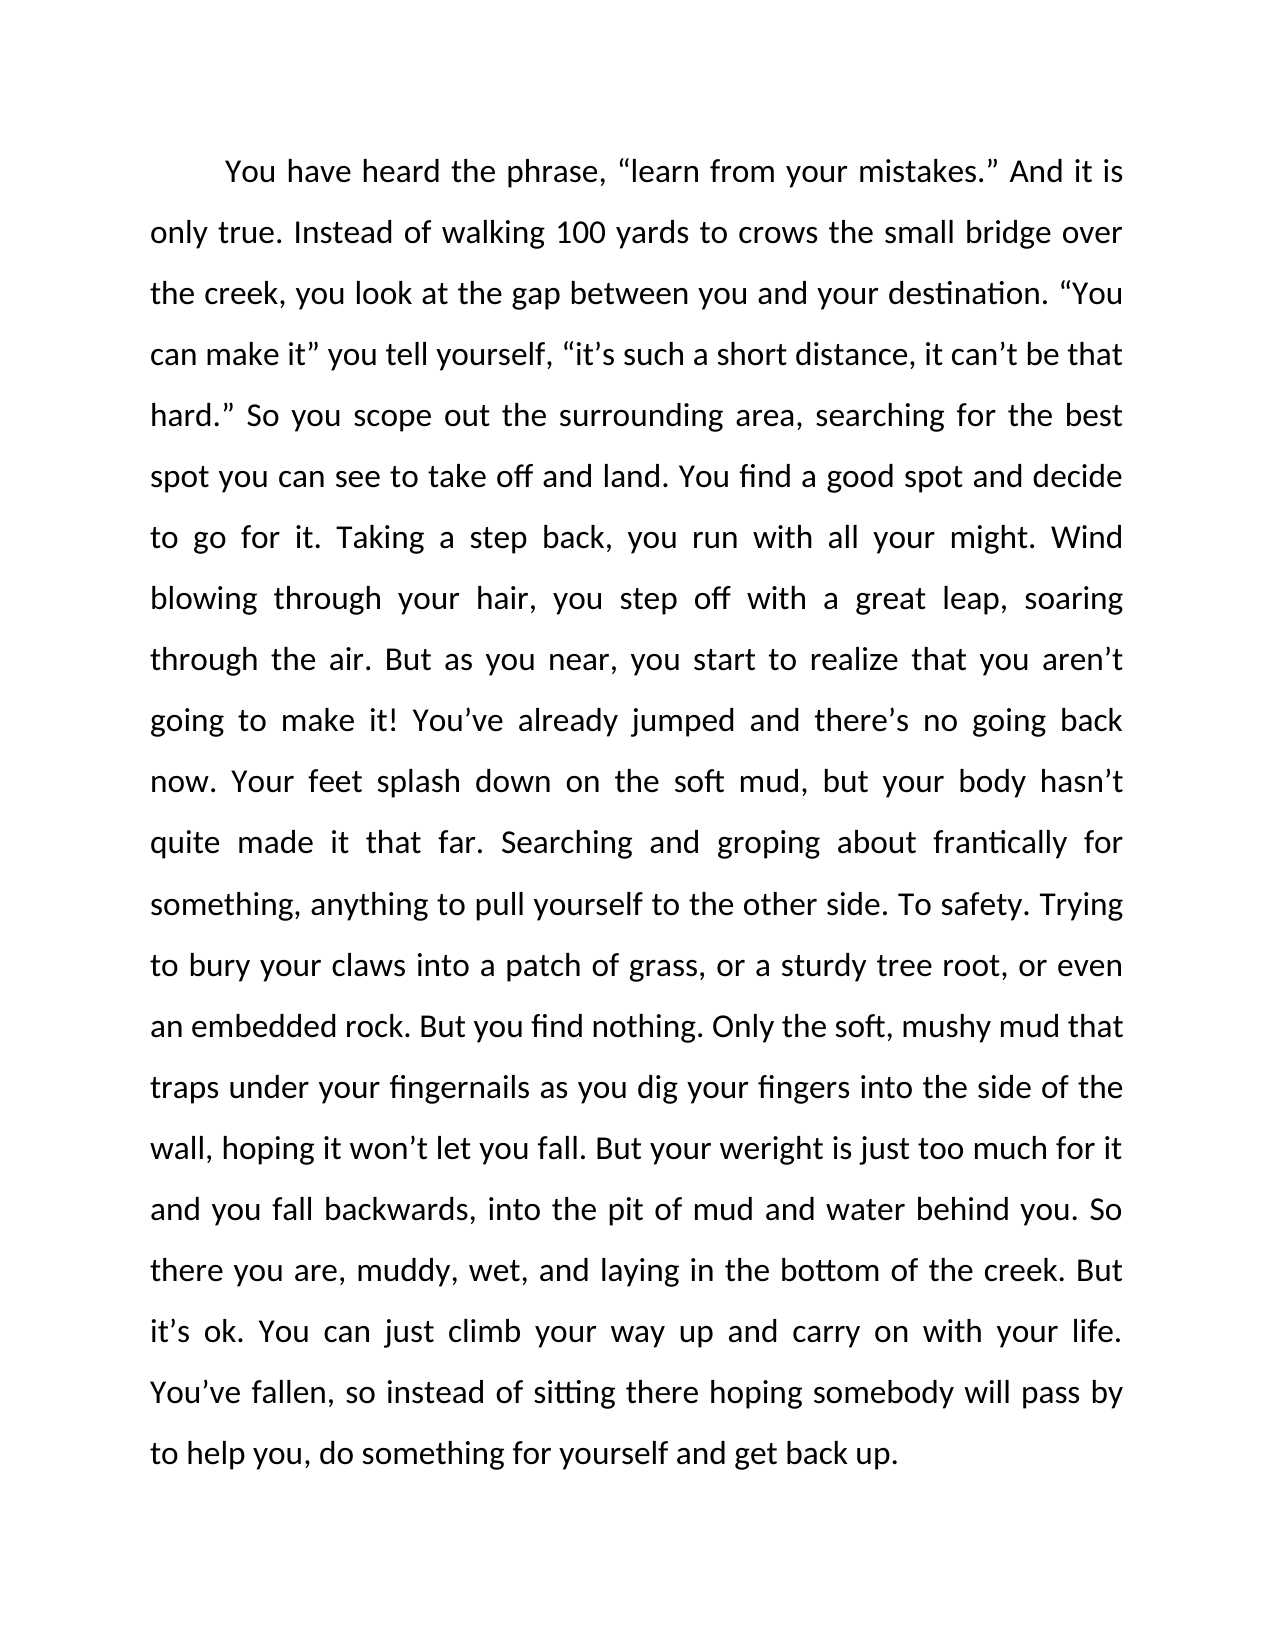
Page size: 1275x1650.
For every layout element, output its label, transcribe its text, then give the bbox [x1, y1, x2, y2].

text You have heard the phrase, “learn from your mistakes.” And it is only true. Instead of walking 100 yards to crows the small bridge over the creek, you look at the gap between you and your destination. “You can make it” you tell yourself, “it’s such a short distance, it can’t be that hard.” So you scope out the surrounding area, searching for the best spot you can see to take off and land. You find a good spot and decide to go for it. Taking a step back, you run with all your might. Wind blowing through your hair, you step off with a great leap, soaring through the air. But as you near, you start to realize that you aren’t going to make it! You’ve already jumped and there’s no going back now. Your feet splash down on the soft mud, but your body hasn’t quite made it that far. Searching and groping about frantically for something, anything to pull yourself to the other side. To safety. Trying to bury your claws into a patch of grass, or a sturdy tree root, or even an embedded rock. But you find nothing. Only the soft, mushy mud that traps under your fingernails as you dig your fingers into the side of the wall, hoping it won’t let you fall. But your weright is just too much for it and you fall backwards, into the pit of mud and water behind you. So there you are, muddy, wet, and laying in the bottom of the creek. But it’s ok. You can just climb your way up and carry on with your life. You’ve fallen, so instead of sitting there hoping somebody will pass by to help you, do something for yourself and get back up. [150, 150, 1125, 1473]
